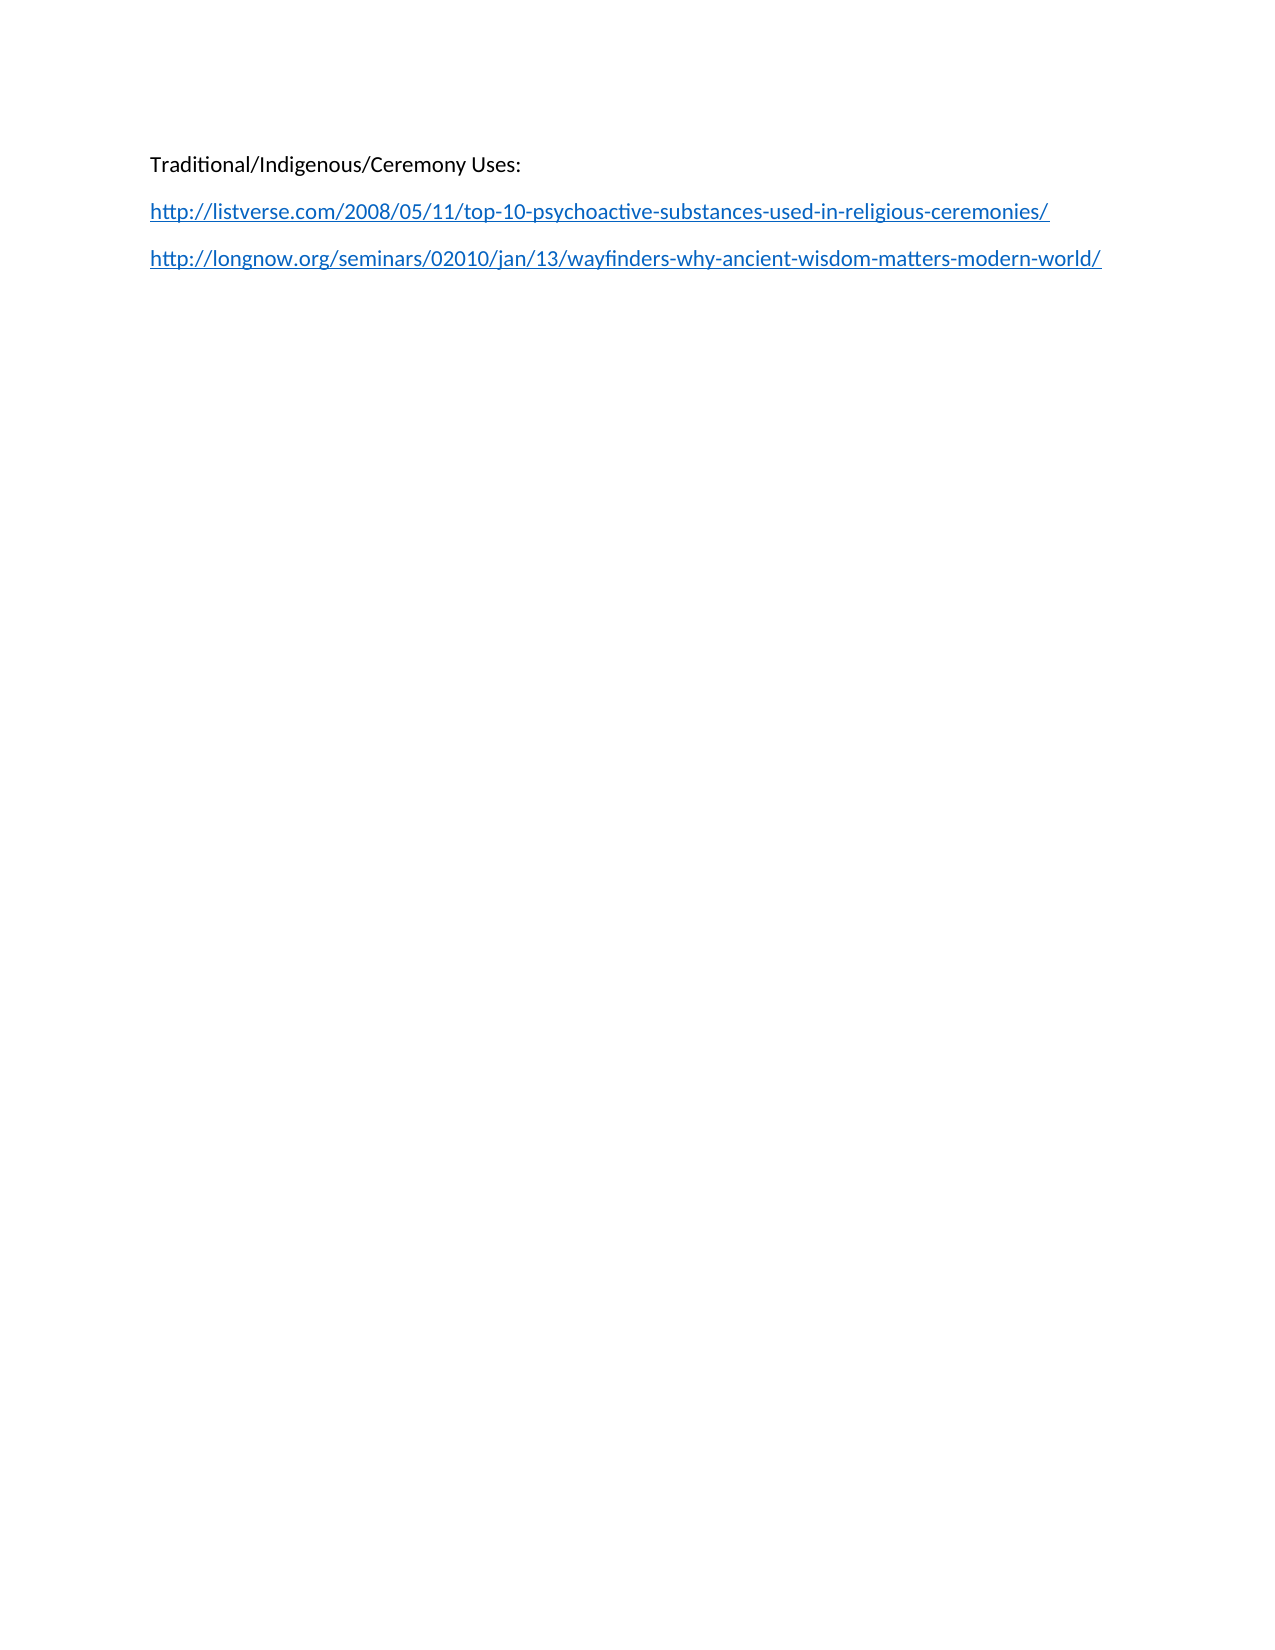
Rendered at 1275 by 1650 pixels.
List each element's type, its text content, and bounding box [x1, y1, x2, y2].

text http://longnow.org/seminars/02010/jan/13/wayfinders-why-ancient-wisdom-matters-modern-world/ [150, 244, 1125, 272]
text http://listverse.com/2008/05/11/top-10-psychoactive-substances-used-in-religious-ceremonies/ [150, 197, 1125, 225]
text Traditional/Indigenous/Ceremony Uses: [150, 150, 1125, 178]
